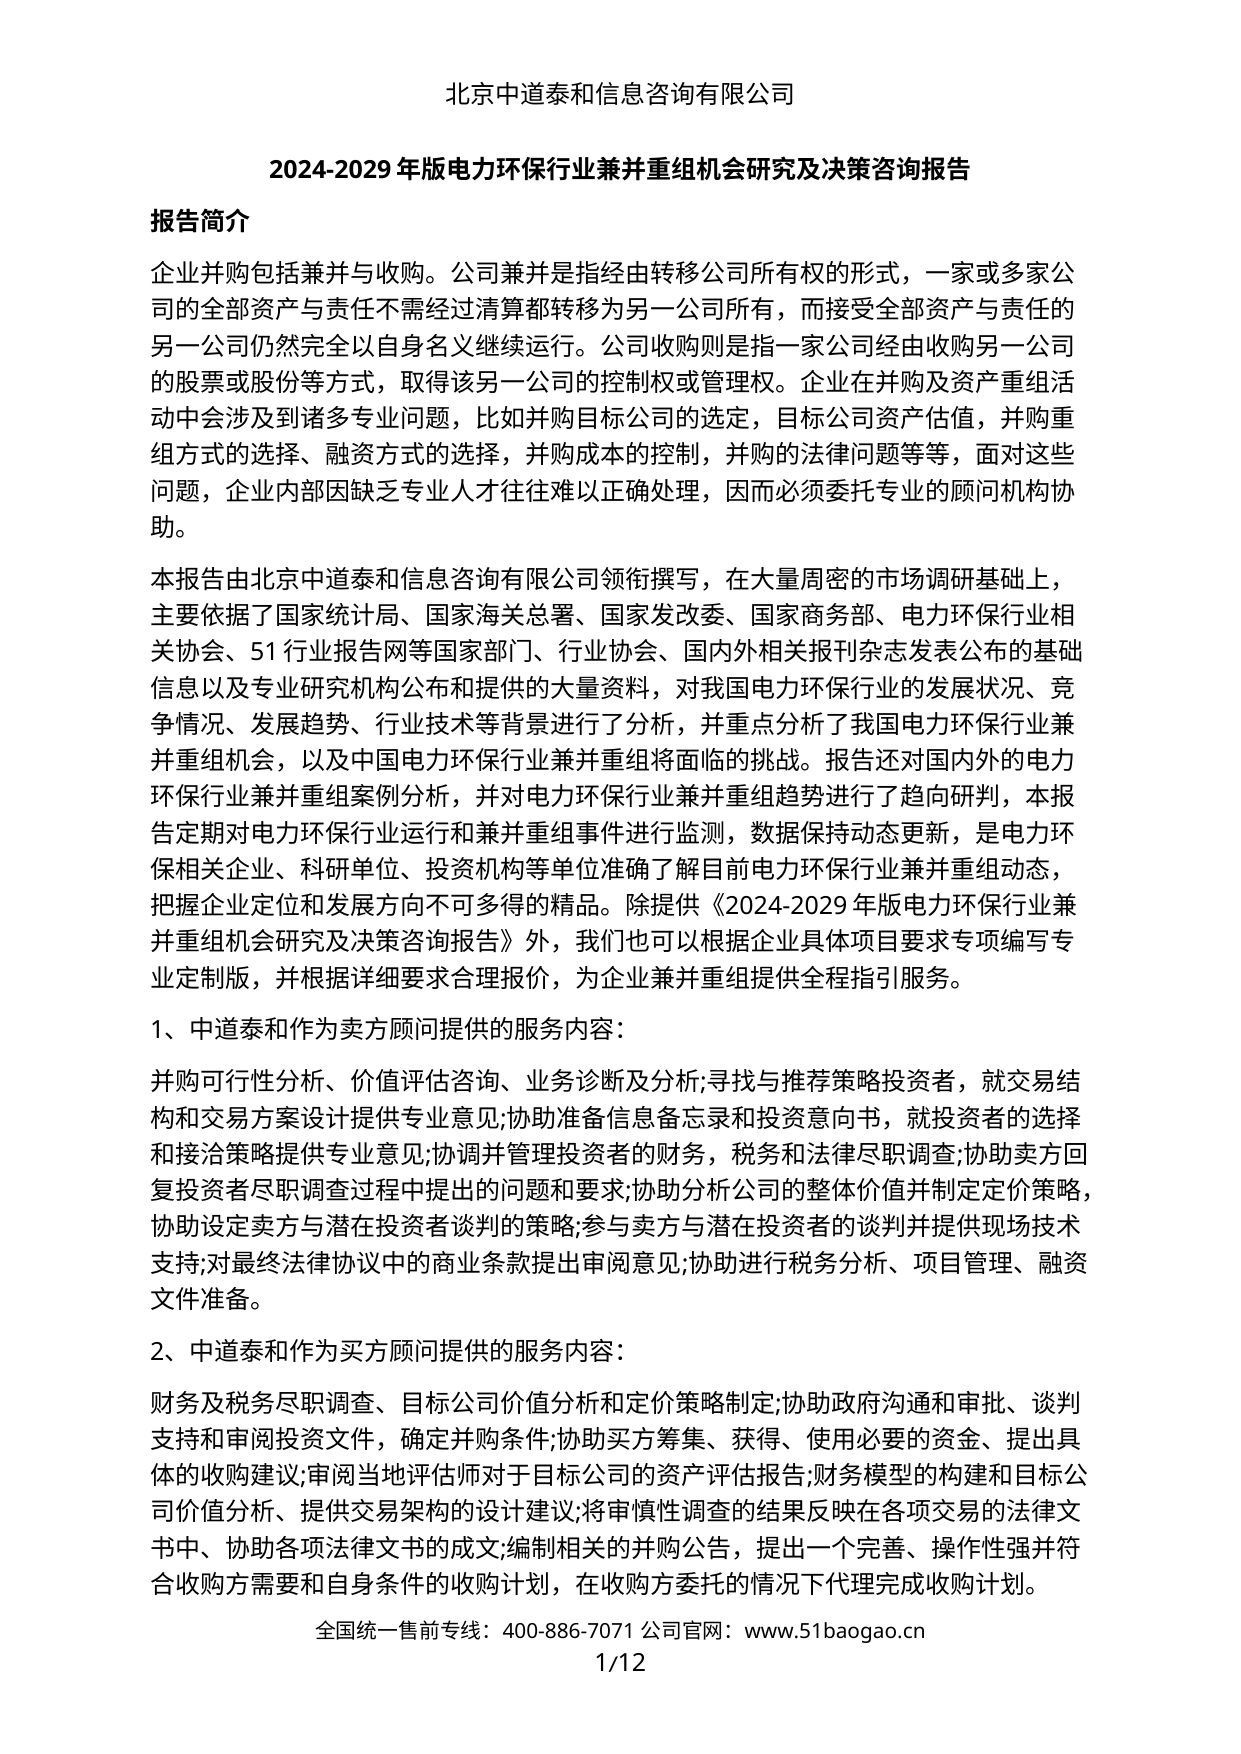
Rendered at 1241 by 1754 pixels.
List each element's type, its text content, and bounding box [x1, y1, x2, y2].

text 本报告由北京中道泰和信息咨询有限公司领衔撰写，在大量周密的市场调研基础上，主要依据了国家统计局、国家海关总署、国家发改委、国家商务部、电力环保行业相关协会、51行业报告网等国家部门、行业协会、国内外相关报刊杂志发表公布的基础信息以及专业研究机构公布和提供的大量资料，对我国电力环保行业的发展状况、竞争情况、发展趋势、行业技术等背景进行了分析，并重点分析了我国电力环保行业兼并重组机会，以及中国电力环保行业兼并重组将面临的挑战。报告还对国内外的电力环保行业兼并重组案例分析，并对电力环保行业兼并重组趋势进行了趋向研判，本报告定期对电力环保行业运行和兼并重组事件进行监测，数据保持动态更新，是电力环保相关企业、科研单位、投资机构等单位准确了解目前电力环保行业兼并重组动态，把握企业定位和发展方向不可多得的精品。除提供《2024-2029年版电力环保行业兼并重组机会研究及决策咨询报告》外，我们也可以根据企业具体项目要求专项编写专业定制版，并根据详细要求合理报价，为企业兼并重组提供全程指引服务。 [150, 559, 1090, 994]
text 报告简介 [150, 202, 1090, 238]
text 财务及税务尽职调查、目标公司价值分析和定价策略制定;协助政府沟通和审批、谈判支持和审阅投资文件，确定并购条件;协助买方筹集、获得、使用必要的资金、提出具体的收购建议;审阅当地评估师对于目标公司的资产评估报告;财务模型的构建和目标公司价值分析、提供交易架构的设计建议;将审慎性调查的结果反映在各项交易的法律文书中、协助各项法律文书的成文;编制相关的并购公告，提出一个完善、操作性强并符合收购方需要和自身条件的收购计划，在收购方委托的情况下代理完成收购计划。 [150, 1383, 1090, 1601]
text 1、中道泰和作为卖方顾问提供的服务内容： [150, 1010, 1090, 1046]
text 2024-2029年版电力环保行业兼并重组机会研究及决策咨询报告 [150, 150, 1090, 186]
text 2、中道泰和作为买方顾问提供的服务内容： [150, 1331, 1090, 1367]
text 企业并购包括兼并与收购。公司兼并是指经由转移公司所有权的形式，一家或多家公司的全部资产与责任不需经过清算都转移为另一公司所有，而接受全部资产与责任的另一公司仍然完全以自身名义继续运行。公司收购则是指一家公司经由收购另一公司的股票或股份等方式，取得该另一公司的控制权或管理权。企业在并购及资产重组活动中会涉及到诸多专业问题，比如并购目标公司的选定，目标公司资产估值，并购重组方式的选择、融资方式的选择，并购成本的控制，并购的法律问题等等，面对这些问题，企业内部因缺乏专业人才往往难以正确处理，因而必须委托专业的顾问机构协助。 [150, 254, 1090, 544]
text 并购可行性分析、价值评估咨询、业务诊断及分析;寻找与推荐策略投资者，就交易结构和交易方案设计提供专业意见;协助准备信息备忘录和投资意向书，就投资者的选择和接洽策略提供专业意见;协调并管理投资者的财务，税务和法律尽职调查;协助卖方回复投资者尽职调查过程中提出的问题和要求;协助分析公司的整体价值并制定定价策略，协助设定卖方与潜在投资者谈判的策略;参与卖方与潜在投资者的谈判并提供现场技术支持;对最终法律协议中的商业条款提出审阅意见;协助进行税务分析、项目管理、融资文件准备。 [150, 1062, 1090, 1316]
